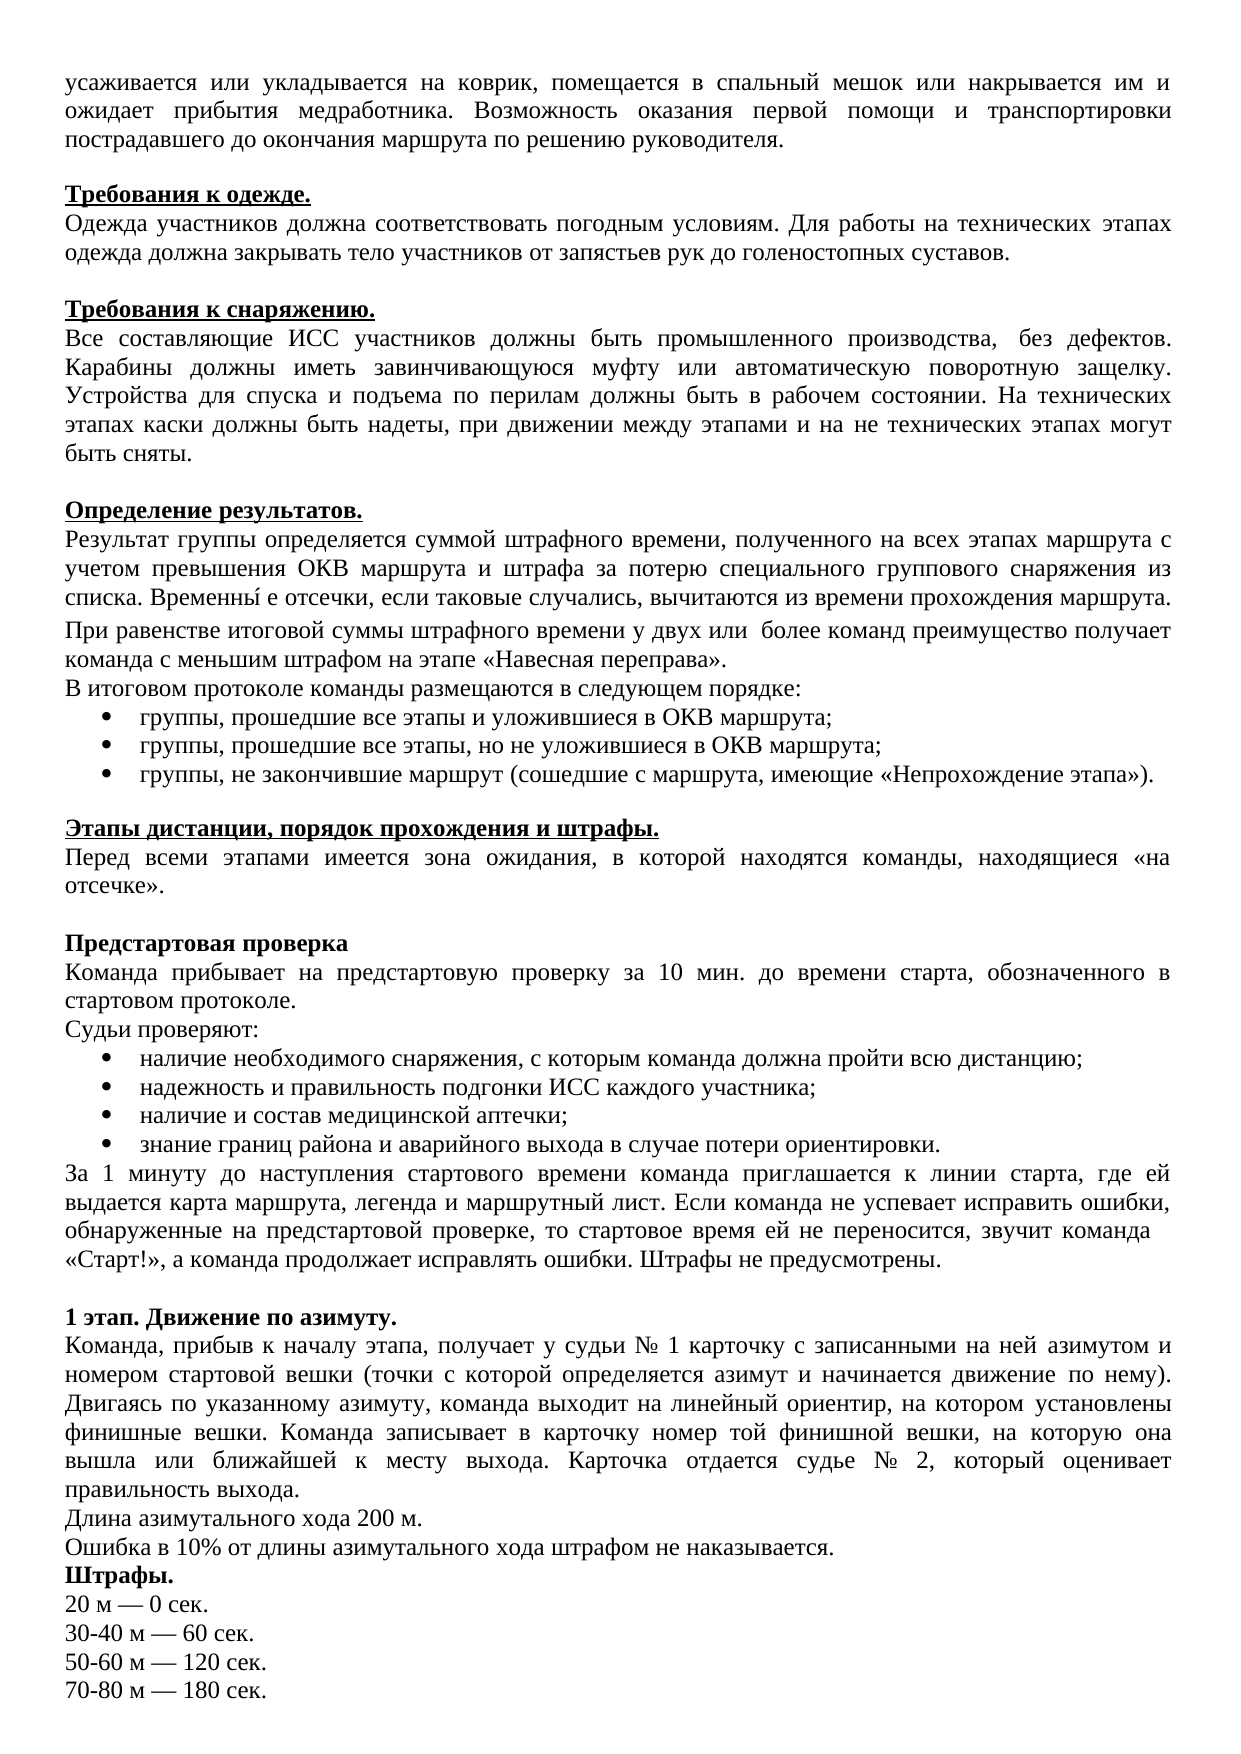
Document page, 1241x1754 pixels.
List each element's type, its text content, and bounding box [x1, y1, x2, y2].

list надежность и правильность подгонки ИСС каждого участника; [102, 1072, 1172, 1101]
text Штрафы. [64, 1561, 1172, 1589]
list знание границ района и аварийного выхода в случае потери ориентировки. [102, 1129, 1172, 1158]
subtitle 1 этап. Движение по азимуту. [64, 1302, 1172, 1331]
text Команда, прибыв к началу этапа, получает у судьи № 1 карточку с записанными на ней азимутом и номером стартовой вешки (точки с которой определяется азимут и начинается движение по нему). Двигаясь по указанному азимуту, команда выходит на линейный ориентир, на котором установлены финишные вешки. Команда записывает в карточку номер той финишной вешки, на которую она вышла или ближайшей к месту выхода. Карточка отдается судье № 2, который оценивает правильность выхода. [64, 1331, 1172, 1503]
text Перед всеми этапами имеется зона ожидания, в которой находятся команды, находящиеся «на отсечке». [64, 842, 1172, 899]
text 50-60 м — 120 сек. [64, 1647, 1172, 1676]
text За 1 минуту до наступления стартового времени команда приглашается к линии старта, где ей выдается карта маршрута, легенда и маршрутный лист. Если команда не успевает исправить ошибки, обнаруженные на предстартовой проверке, то стартовое время ей не переносится, звучит команда [64, 1158, 1172, 1244]
text Одежда участников должна соответствовать погодным условиям. Для работы на технических этапах одежда должна закрывать тело участников от запястьев рук до голеностопных суставов. [64, 208, 1172, 266]
text В итоговом протоколе команды размещаются в следующем порядке: [64, 673, 1172, 702]
text «Старт!», а команда продолжает исправлять ошибки. Штрафы не предусмотрены. [64, 1244, 1172, 1273]
text Ошибка в 10% от длины азимутального хода штрафом не наказывается. [64, 1532, 1172, 1561]
text Все составляющие ИСС участников должны быть промышленного производства, без дефектов. Карабины должны иметь завинчивающуюся муфту или автоматическую поворотную защелку. Устройства для спуска и подъема по перилам должны быть в рабочем состоянии. На технических этапах каски должны быть надеты, при движении между этапами и на не технических этапах могут быть сняты. [64, 323, 1172, 467]
subtitle Требования к снаряжению. [64, 294, 1172, 323]
subtitle Определение результатов. [64, 496, 1172, 524]
text Судьи проверяют: [64, 1014, 1172, 1043]
subtitle Требования к одежде. [64, 179, 1172, 208]
text 30-40 м — 60 сек. [64, 1618, 1172, 1647]
list группы, прошедшие все этапы и уложившиеся в ОКВ маршрута; [102, 702, 1172, 730]
text 20 м — 0 сек. [64, 1589, 1172, 1618]
list наличие необходимого снаряжения, с которым команда должна пройти всю дистанцию; [102, 1043, 1172, 1072]
text 70-80 м — 180 сек. [64, 1676, 1172, 1704]
list группы, не закончившие маршрут (сошедшие с маршрута, имеющие «Непрохождение этапа»). [102, 759, 1172, 788]
subtitle Этапы дистанции, порядок прохождения и штрафы. [64, 813, 1172, 842]
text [64, 67, 1172, 153]
subtitle Предстартовая проверка [64, 928, 1172, 957]
list группы, прошедшие все этапы, но не уложившиеся в ОКВ маршрута; [102, 730, 1172, 759]
text Длина азимутального хода 200 м. [64, 1503, 1172, 1532]
text Результат группы определяется суммой штрафного времени, полученного на всех этапах маршрута с учетом превышения ОКВ маршрута и штрафа за потерю специального группового снаряжения из списка. Временны́ е отсечки, если таковые случались, вычитаются из времени прохождения маршрута. При равенстве итоговой суммы штрафного времени у двух или более команд преимущество получает команда с меньшим штрафом на этапе «Навесная переправа». [64, 524, 1172, 673]
list наличие и состав медицинской аптечки; [102, 1101, 1172, 1129]
text Команда прибывает на предстартовую проверку за 10 мин. до времени старта, обозначенного в стартовом протоколе. [64, 957, 1172, 1014]
